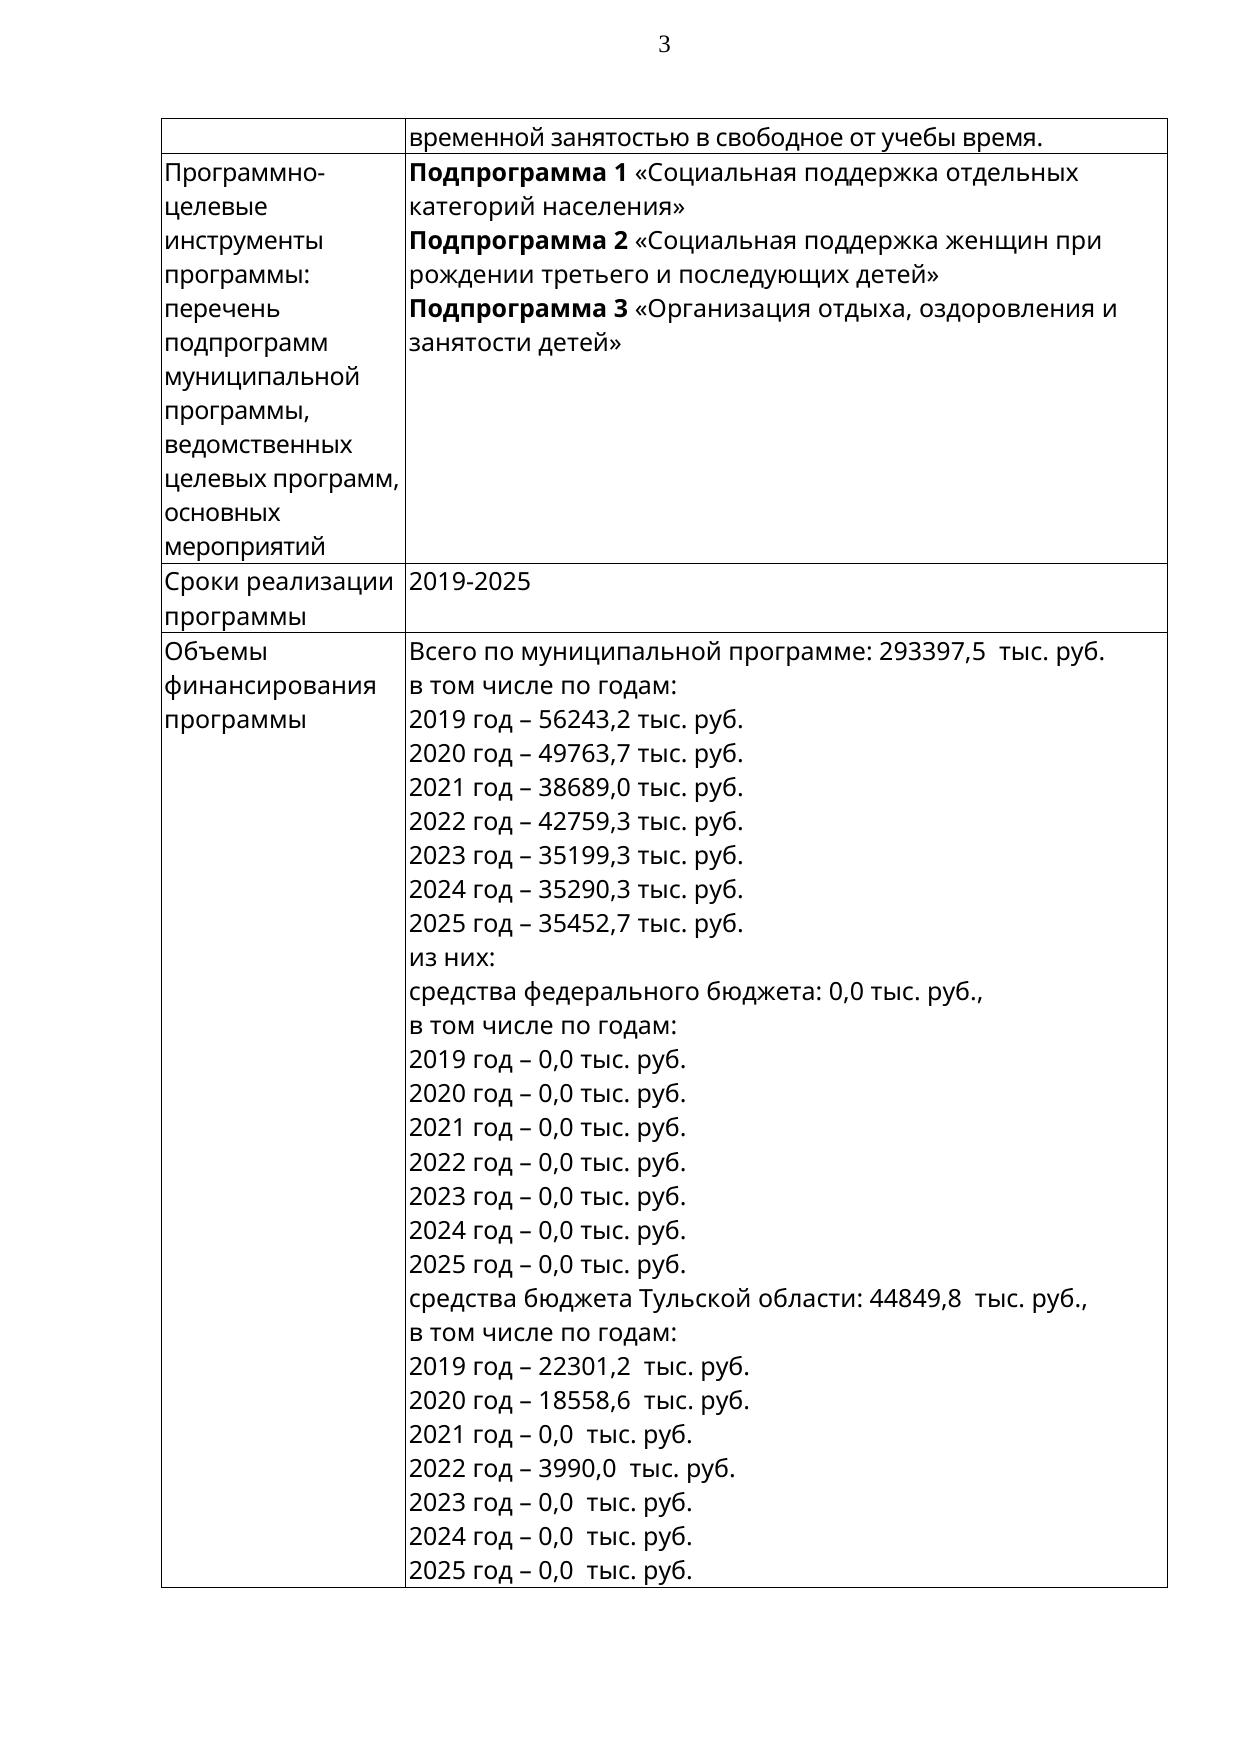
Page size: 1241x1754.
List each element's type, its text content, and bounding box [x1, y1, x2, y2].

table_cell 2019-2025 [406, 564, 1167, 632]
table_cell Сроки реализации программы [162, 564, 405, 632]
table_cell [406, 633, 1167, 1587]
table_cell Подпрограмма 1 «Социальная поддержка отдельных категорий населения» Подпрограмма 2 «Социальная поддержка женщин при рождении третьего и последующих детей» Подпрограмма 3 «Организация отдыха, оздоровления и занятости детей» [406, 154, 1167, 563]
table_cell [162, 633, 405, 1587]
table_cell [162, 119, 405, 153]
table_cell Программно-целевые инструменты программы: перечень подпрограмм муниципальной программы, ведомственных целевых программ, основных мероприятий [162, 154, 405, 563]
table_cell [406, 119, 1167, 153]
